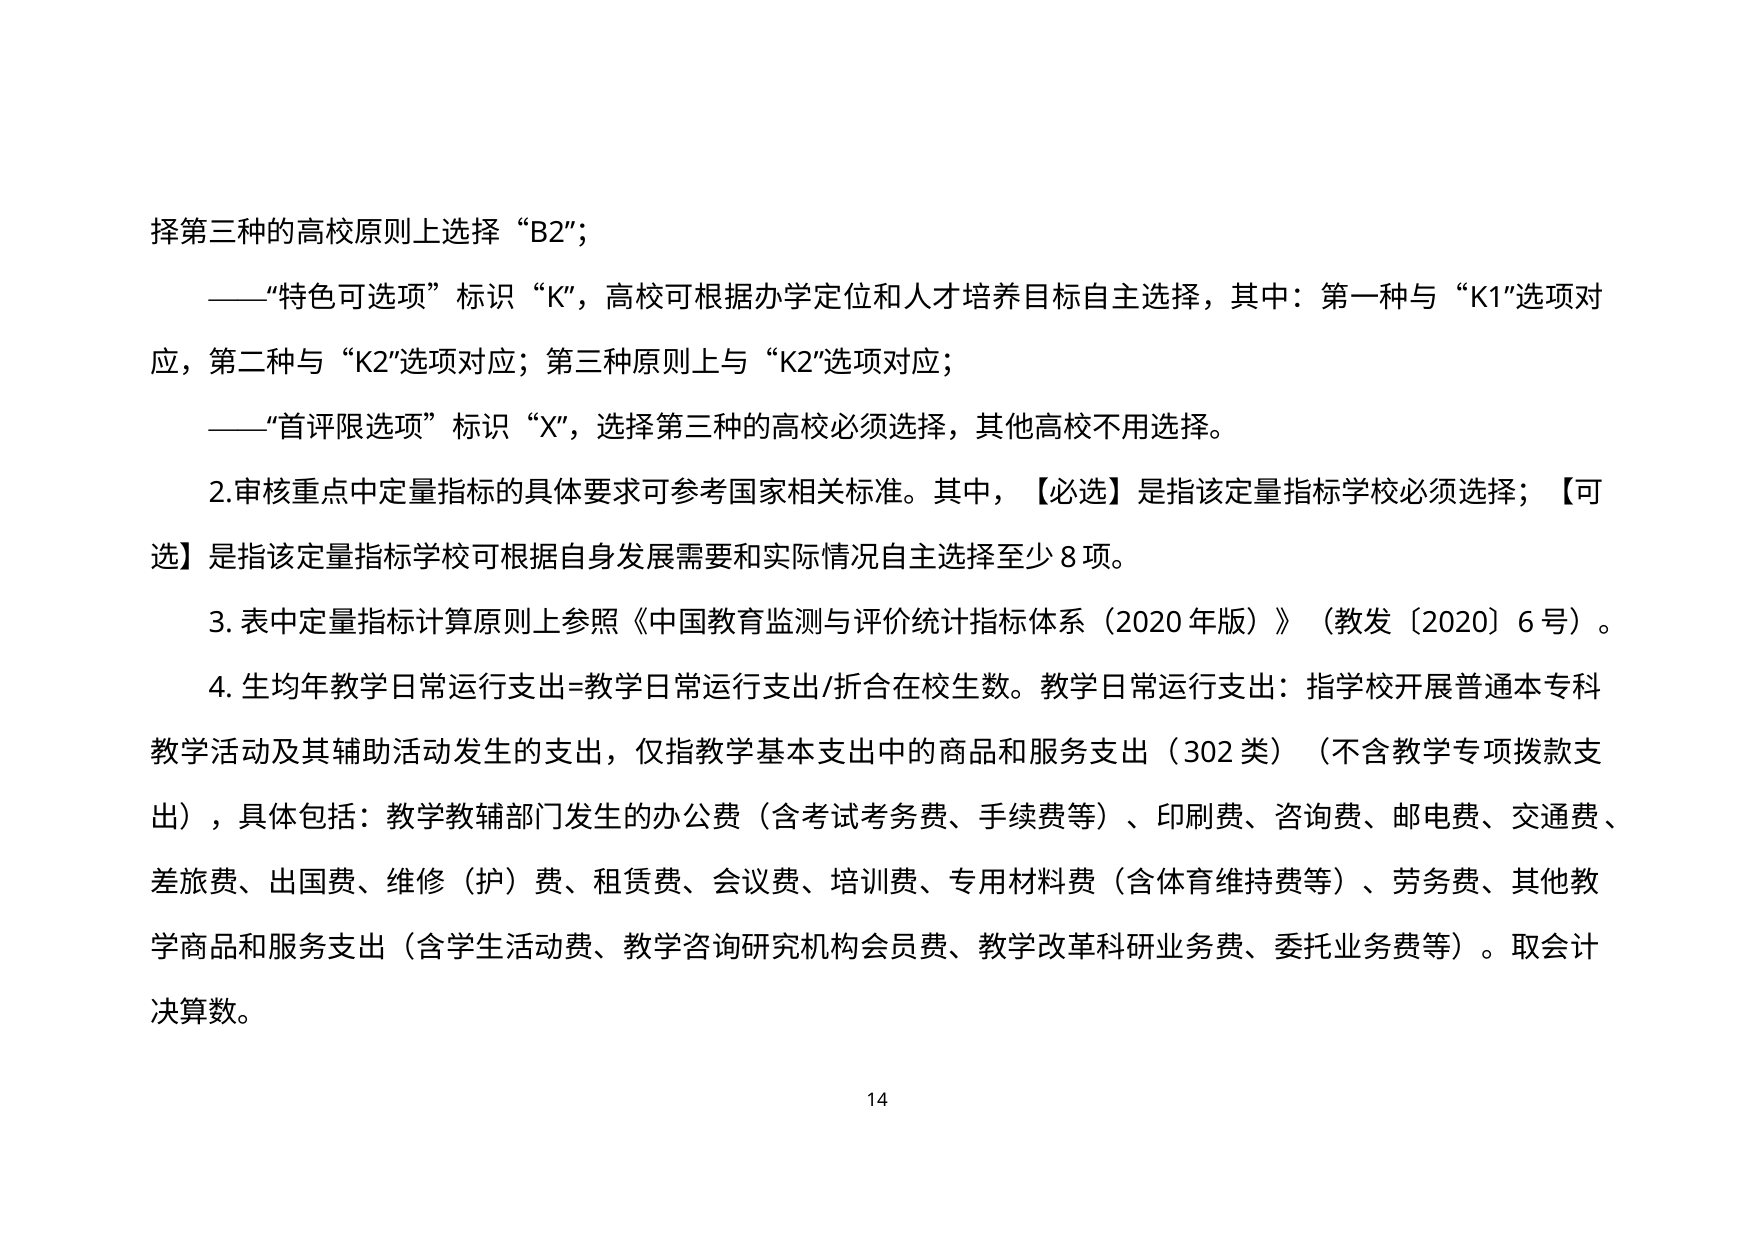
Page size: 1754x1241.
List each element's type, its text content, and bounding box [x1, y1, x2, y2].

text 4. 生均年教学日常运行支出=教学日常运行支出/折合在校生数。教学日常运行支出：指学校开展普通本专科教学活动及其辅助活动发生的支出，仅指教学基本支出中的商品和服务支出（302类）（不含教学专项拨款支出），具体包括：教学教辅部门发生的办公费（含考试考务费、手续费等）、印刷费、咨询费、邮电费、交通费、差旅费、出国费、维修（护）费、租赁费、会议费、培训费、专用材料费（含体育维持费等）、劳务费、其他教学商品和服务支出（含学生活动费、教学咨询研究机构会员费、教学改革科研业务费、委托业务费等）。取会计决算数。 [150, 653, 1604, 1043]
text 2.审核重点中定量指标的具体要求可参考国家相关标准。其中，【必选】是指该定量指标学校必须选择；【可选】是指该定量指标学校可根据自身发展需要和实际情况自主选择至少8项。 [150, 458, 1604, 588]
text ——“特色可选项”标识“K”，高校可根据办学定位和人才培养目标自主选择，其中：第一种与“K1”选项对应，第二种与“K2”选项对应；第三种原则上与“K2”选项对应； [150, 263, 1604, 393]
text ——“首评限选项”标识“X”，选择第三种的高校必须选择，其他高校不用选择。 [150, 393, 1604, 458]
text 3. 表中定量指标计算原则上参照《中国教育监测与评价统计指标体系（2020年版）》（教发〔2020〕6号）。 [150, 588, 1604, 653]
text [150, 198, 1604, 263]
